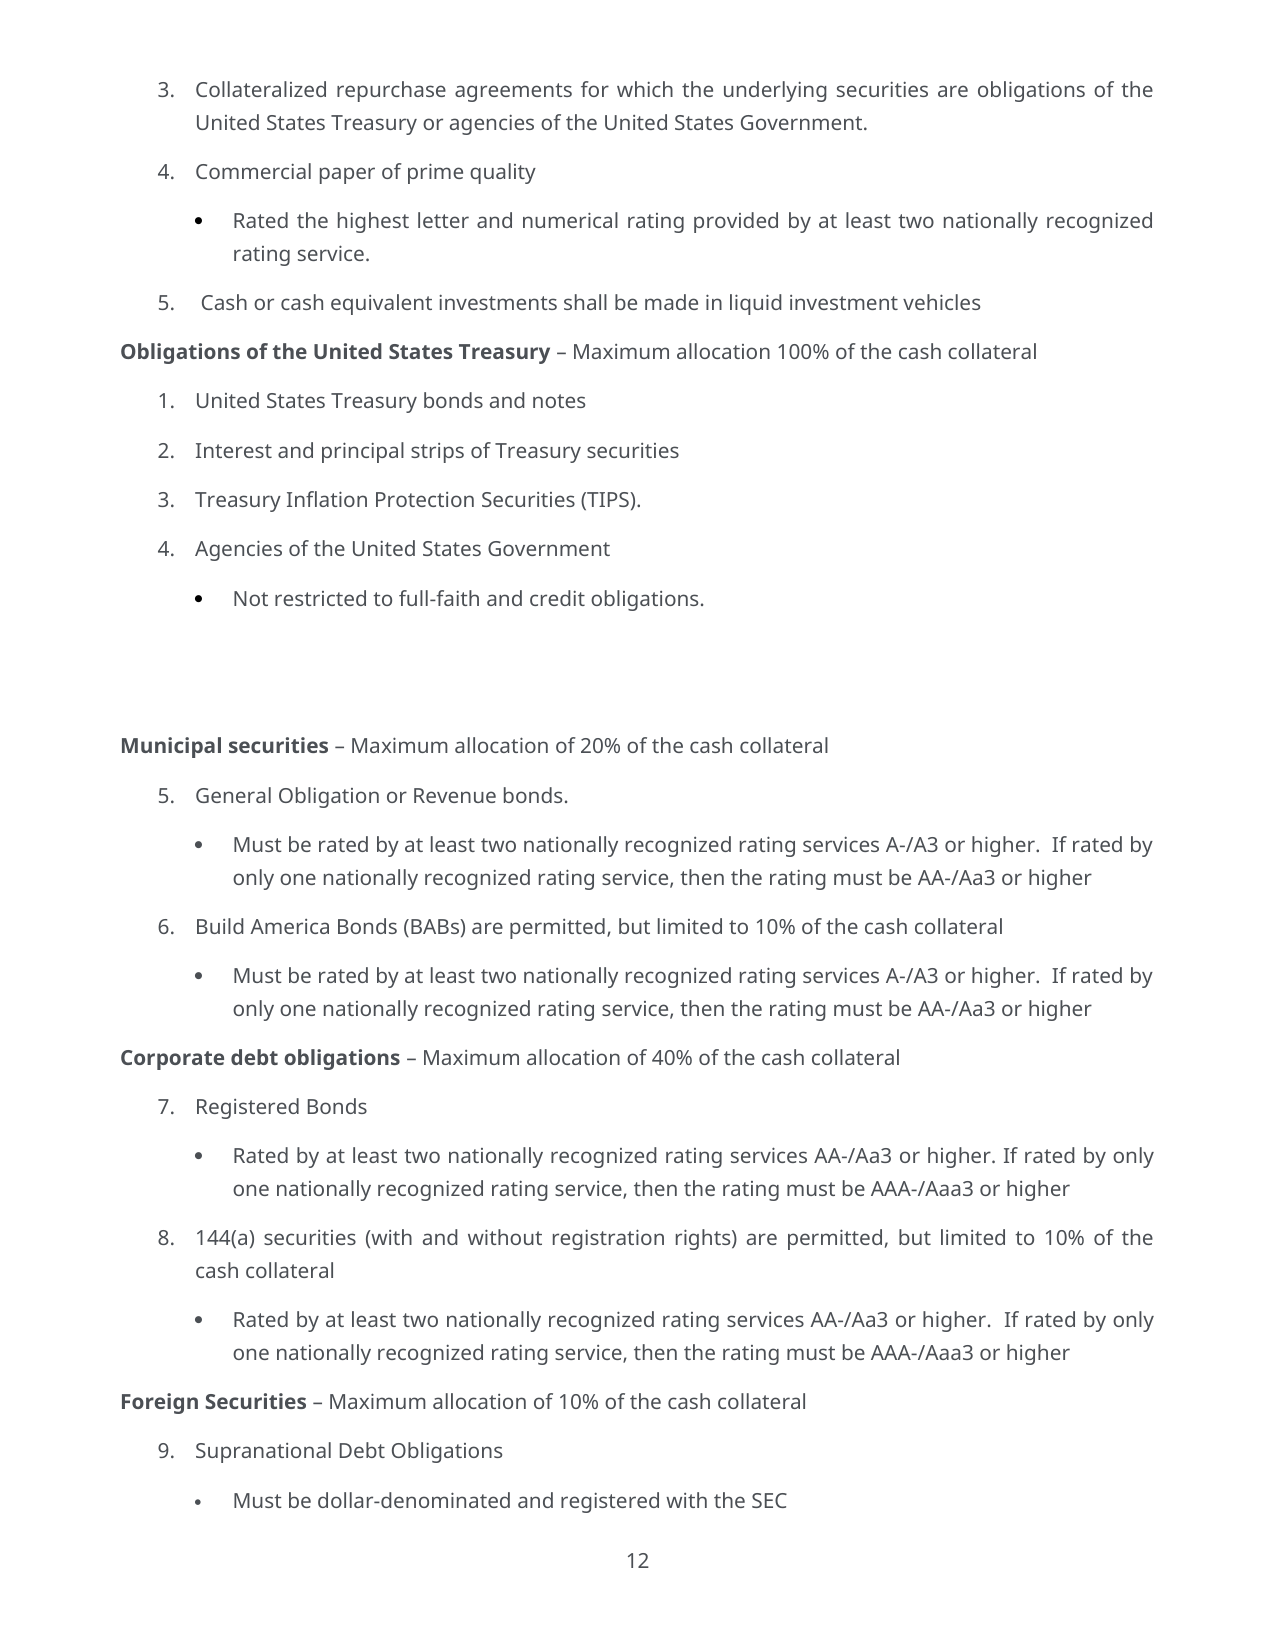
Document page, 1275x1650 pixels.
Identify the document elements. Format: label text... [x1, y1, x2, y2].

list Must be dollar-denominated and registered with the SEC [195, 1486, 1155, 1514]
list Rated by at least two nationally recognized rating services AA-/Aa3 or higher. If rated by only one nationally recognized rating service, then the rating must be AAA-/Aaa3 or higher [195, 1305, 1155, 1366]
list Build America Bonds (BABs) are permitted, but limited to 10% of the cash collateral [157, 912, 1155, 940]
list Cash or cash equivalent investments shall be made in liquid investment vehicles [157, 288, 1155, 316]
list United States Treasury bonds and notes [157, 387, 1155, 415]
list Municipal securities – Maximum allocation of 20% of the cash collateral [120, 731, 1155, 760]
list Agencies of the United States Government [157, 534, 1155, 563]
list Treasury Inflation Protection Securities (TIPS). [157, 485, 1155, 513]
list Registered Bonds [157, 1092, 1155, 1121]
list Interest and principal strips of Treasury securities [157, 436, 1155, 464]
list Not restricted to full-faith and credit obligations. [195, 584, 1155, 612]
list General Obligation or Revenue bonds. [157, 781, 1155, 809]
list Must be rated by at least two nationally recognized rating services A-/A3 or higher. If rated by only one nationally recognized rating service, then the rating must be AA-/Aa3 or higher [195, 830, 1155, 891]
list Commercial paper of prime quality [157, 157, 1155, 185]
list Rated by at least two nationally recognized rating services AA-/Aa3 or higher. If rated by only one nationally recognized rating service, then the rating must be AAA-/Aaa3 or higher [195, 1142, 1155, 1203]
list 144(a) securities (with and without registration rights) are permitted, but limited to 10% of the cash collateral [157, 1223, 1155, 1284]
list Corporate debt obligations – Maximum allocation of 40% of the cash collateral [120, 1043, 1155, 1071]
list Supranational Debt Obligations [157, 1436, 1155, 1465]
list Rated the highest letter and numerical rating provided by at least two nationally recognized rating service. [195, 206, 1155, 267]
list Collateralized repurchase agreements for which the underlying securities are obligations of the United States Treasury or agencies of the United States Government. [157, 75, 1155, 136]
text Obligations of the United States Treasury – Maximum allocation 100% of the cash collateral [120, 337, 1155, 366]
list Foreign Securities – Maximum allocation of 10% of the cash collateral [120, 1387, 1155, 1416]
list Must be rated by at least two nationally recognized rating services A-/A3 or higher. If rated by only one nationally recognized rating service, then the rating must be AA-/Aa3 or higher [195, 961, 1155, 1022]
